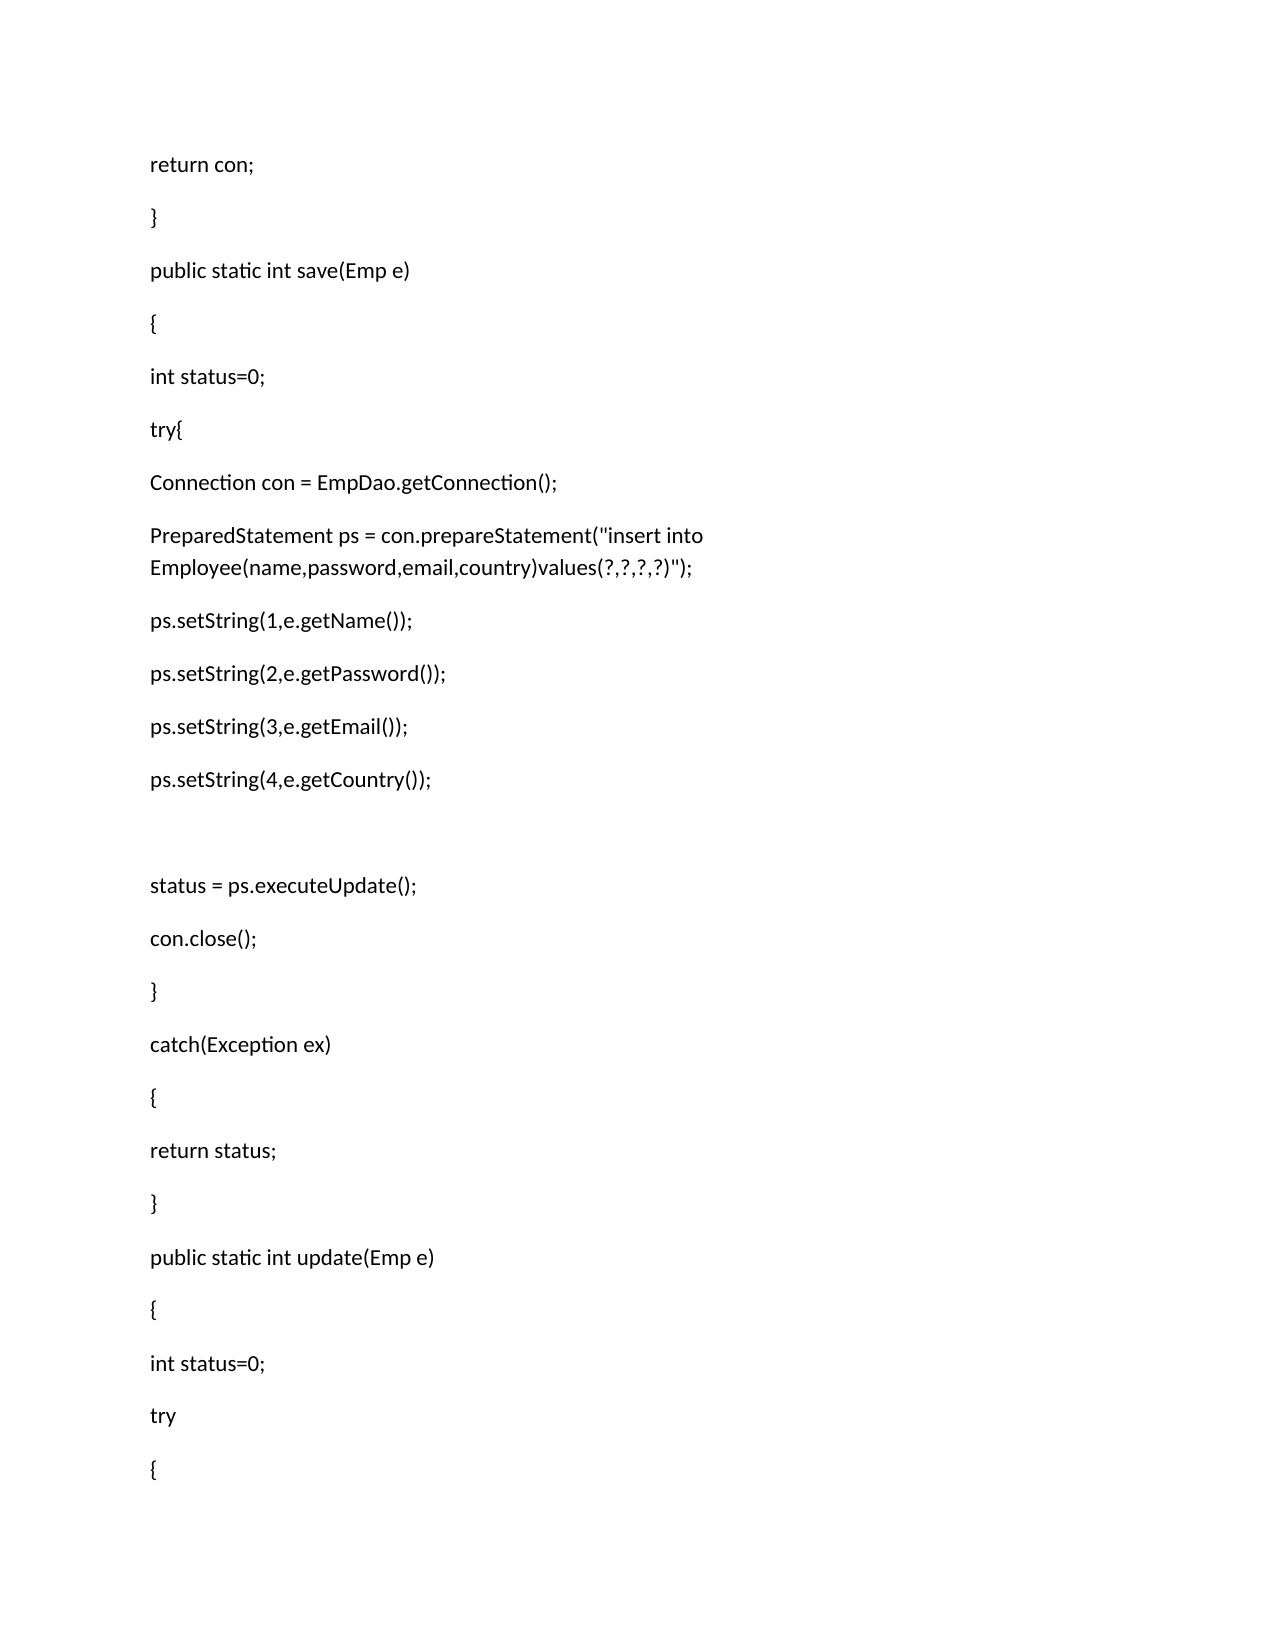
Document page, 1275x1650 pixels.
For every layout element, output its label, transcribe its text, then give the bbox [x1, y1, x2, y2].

text try{ [150, 415, 1125, 443]
text public static int update(Emp e) [150, 1243, 1125, 1271]
text Connection con = EmpDao.getConnection(); [150, 468, 1125, 496]
text } [150, 1189, 1125, 1218]
text status = ps.executeUpdate(); [150, 871, 1125, 899]
text ps.setString(1,e.getName()); [150, 606, 1125, 634]
text try [150, 1402, 1125, 1430]
text int status=0; [150, 362, 1125, 390]
text { [150, 1455, 1125, 1483]
text return con; [150, 150, 1125, 178]
text con.close(); [150, 924, 1125, 952]
text return status; [150, 1137, 1125, 1164]
text } [150, 977, 1125, 1006]
text { [150, 1083, 1125, 1112]
text { [150, 1296, 1125, 1324]
text ps.setString(3,e.getEmail()); [150, 712, 1125, 740]
text PreparedStatement ps = con.prepareStatement("insert into Employee(name,password,email,country)values(?,?,?,?)"); [150, 521, 1125, 581]
text public static int save(Emp e) [150, 256, 1125, 284]
text catch(Exception ex) [150, 1031, 1125, 1058]
text ps.setString(2,e.getPassword()); [150, 659, 1125, 687]
text int status=0; [150, 1349, 1125, 1377]
text } [150, 203, 1125, 231]
text ps.setString(4,e.getCountry()); [150, 765, 1125, 793]
text { [150, 309, 1125, 337]
